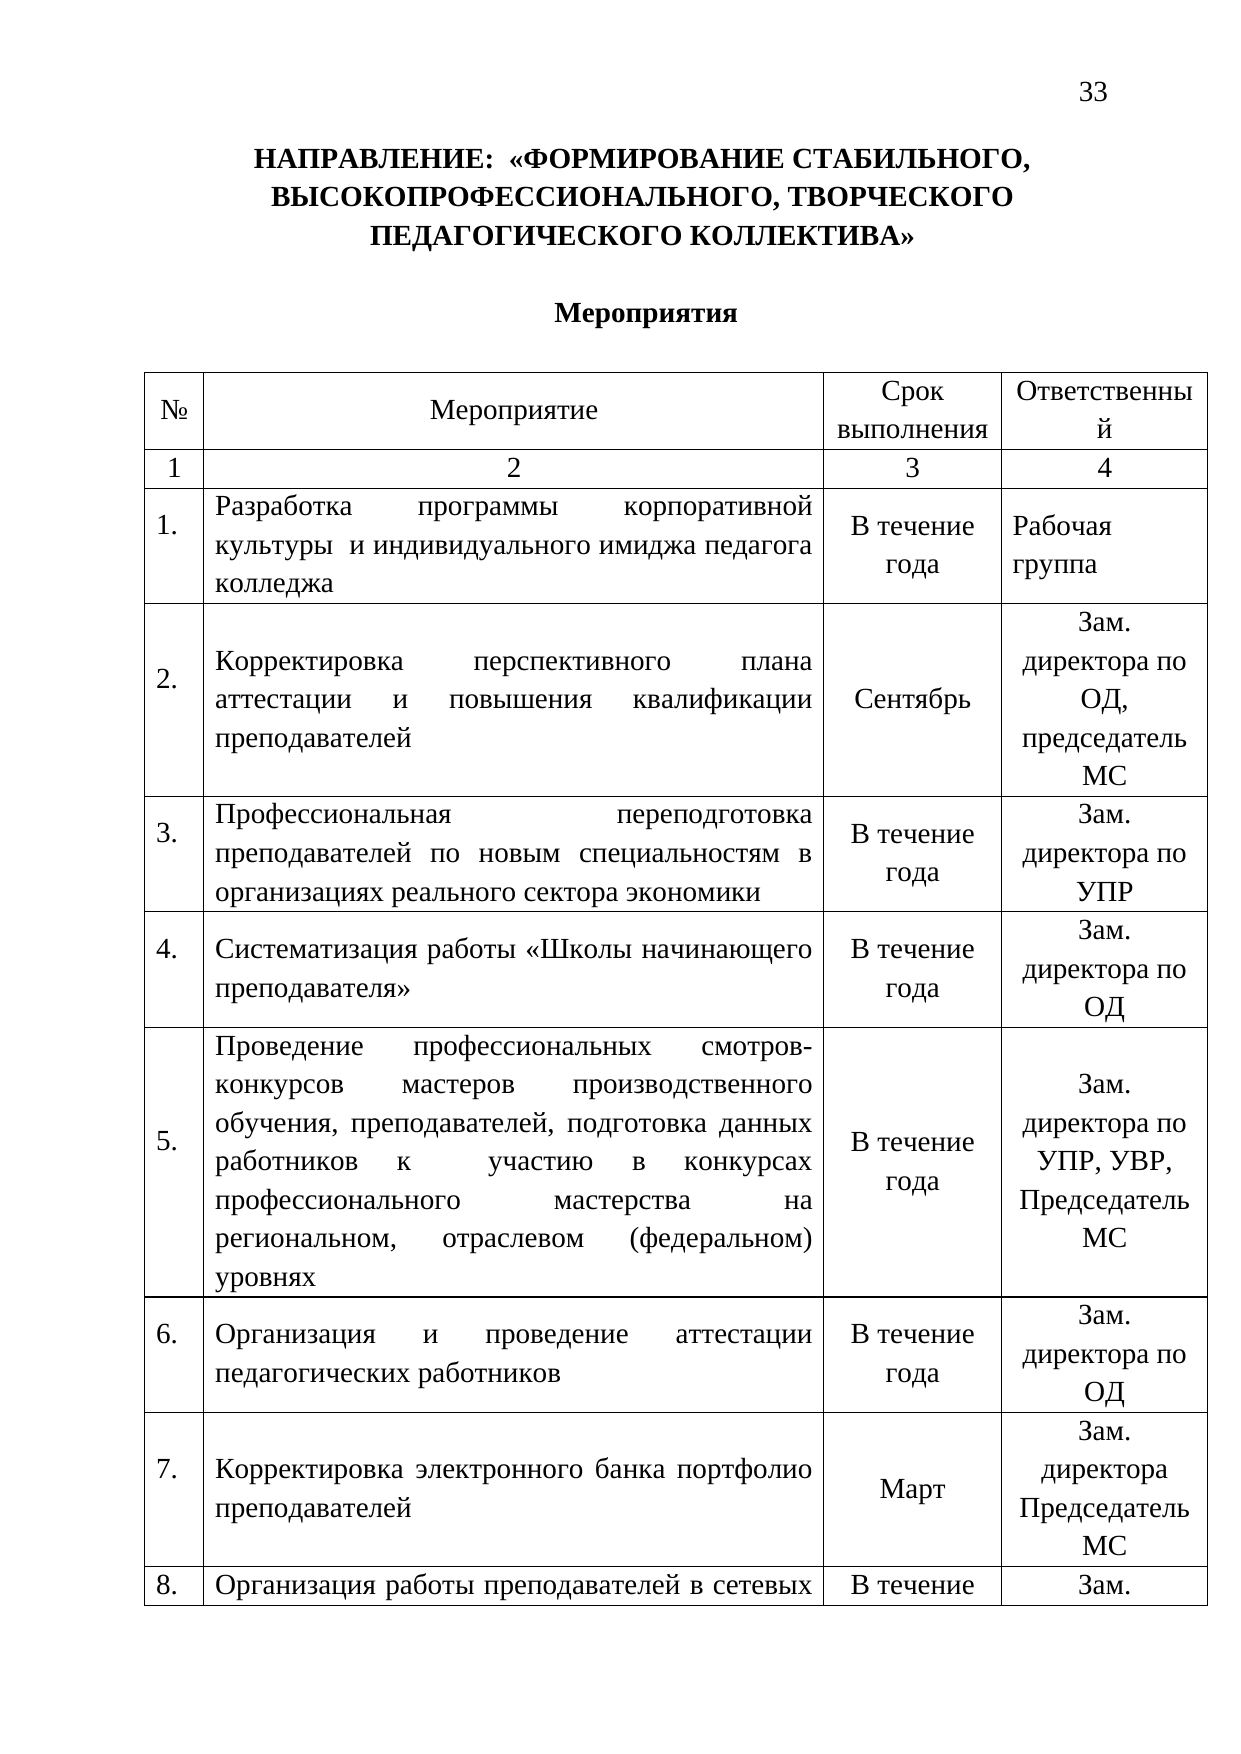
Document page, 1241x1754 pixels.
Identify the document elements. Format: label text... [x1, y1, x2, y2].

table_cell [145, 1413, 203, 1566]
table_cell Зам. директора Председатель МС [1002, 1413, 1207, 1566]
table_cell В течение года [824, 912, 1001, 1027]
table_cell Зам. директора по ОД [1002, 912, 1207, 1027]
table_cell Зам. директора [1002, 1567, 1207, 1605]
table_cell Организация и проведение аттестации педагогических работников [204, 1298, 823, 1412]
table_cell [145, 1567, 203, 1605]
table_header Ответственный [1002, 373, 1207, 449]
table_cell Зам. директора по УПР [1002, 797, 1207, 911]
table_cell [145, 1028, 203, 1296]
table_cell [145, 797, 203, 911]
table_cell Профессиональная переподготовка преподавателей по новым специальностям в организациях реального сектора экономики [204, 797, 823, 911]
table_cell В течение года [824, 1028, 1001, 1296]
table_cell Март [824, 1413, 1001, 1566]
table_cell В течение года [824, 797, 1001, 911]
table_cell В течение года [824, 1567, 1001, 1605]
table_cell Зам. директора по УПР, УВР, Председатель МС [1002, 1028, 1207, 1296]
table_cell 3 [824, 450, 1001, 487]
table_header № [145, 373, 203, 449]
table_cell 1 [145, 450, 203, 487]
table_cell Зам. директора по ОД, председатель МС [1002, 604, 1207, 796]
table_cell [145, 1298, 203, 1412]
table_cell В течение года [824, 489, 1001, 603]
table_cell Корректировка электронного банка портфолио преподавателей [204, 1413, 823, 1566]
table_cell Проведение профессиональных смотров-конкурсов мастеров производственного обучения, преподавателей, подготовка данных работников к участию в конкурсах профессионального мастерства на региональном, отраслевом (федеральном) уровнях [204, 1028, 823, 1296]
table_cell 2 [204, 450, 823, 487]
table_header Срок выполнения [824, 373, 1001, 449]
table_cell [145, 604, 203, 796]
table_header Мероприятие [204, 373, 823, 449]
table_cell Рабочая группа [1002, 489, 1207, 603]
table_cell Зам. директора по ОД [1002, 1298, 1207, 1412]
table_cell Систематизация работы «Школы начинающего преподавателя» [204, 912, 823, 1027]
table_cell В течение года [824, 1298, 1001, 1412]
table_cell Сентябрь [824, 604, 1001, 796]
table_cell Корректировка перспективного плана аттестации и повышения квалификации преподавателей [204, 604, 823, 796]
table_cell Разработка программы корпоративной культуры и индивидуального имиджа педагога колледжа [204, 489, 823, 603]
table_cell [145, 489, 203, 603]
text Мероприятия [177, 295, 1107, 328]
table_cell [204, 1567, 823, 1605]
table_cell 4 [1002, 450, 1207, 487]
text НАПРАВЛЕНИЕ: «ФОРМИРОВАНИЕ СТАБИЛЬНОГО, ВЫСОКОПРОФЕССИОНАЛЬНОГО, ТВОРЧЕСКОГО ПЕДАГОГИЧЕСКОГО КОЛЛЕКТИВА» [177, 141, 1107, 251]
table_cell [145, 912, 203, 1027]
